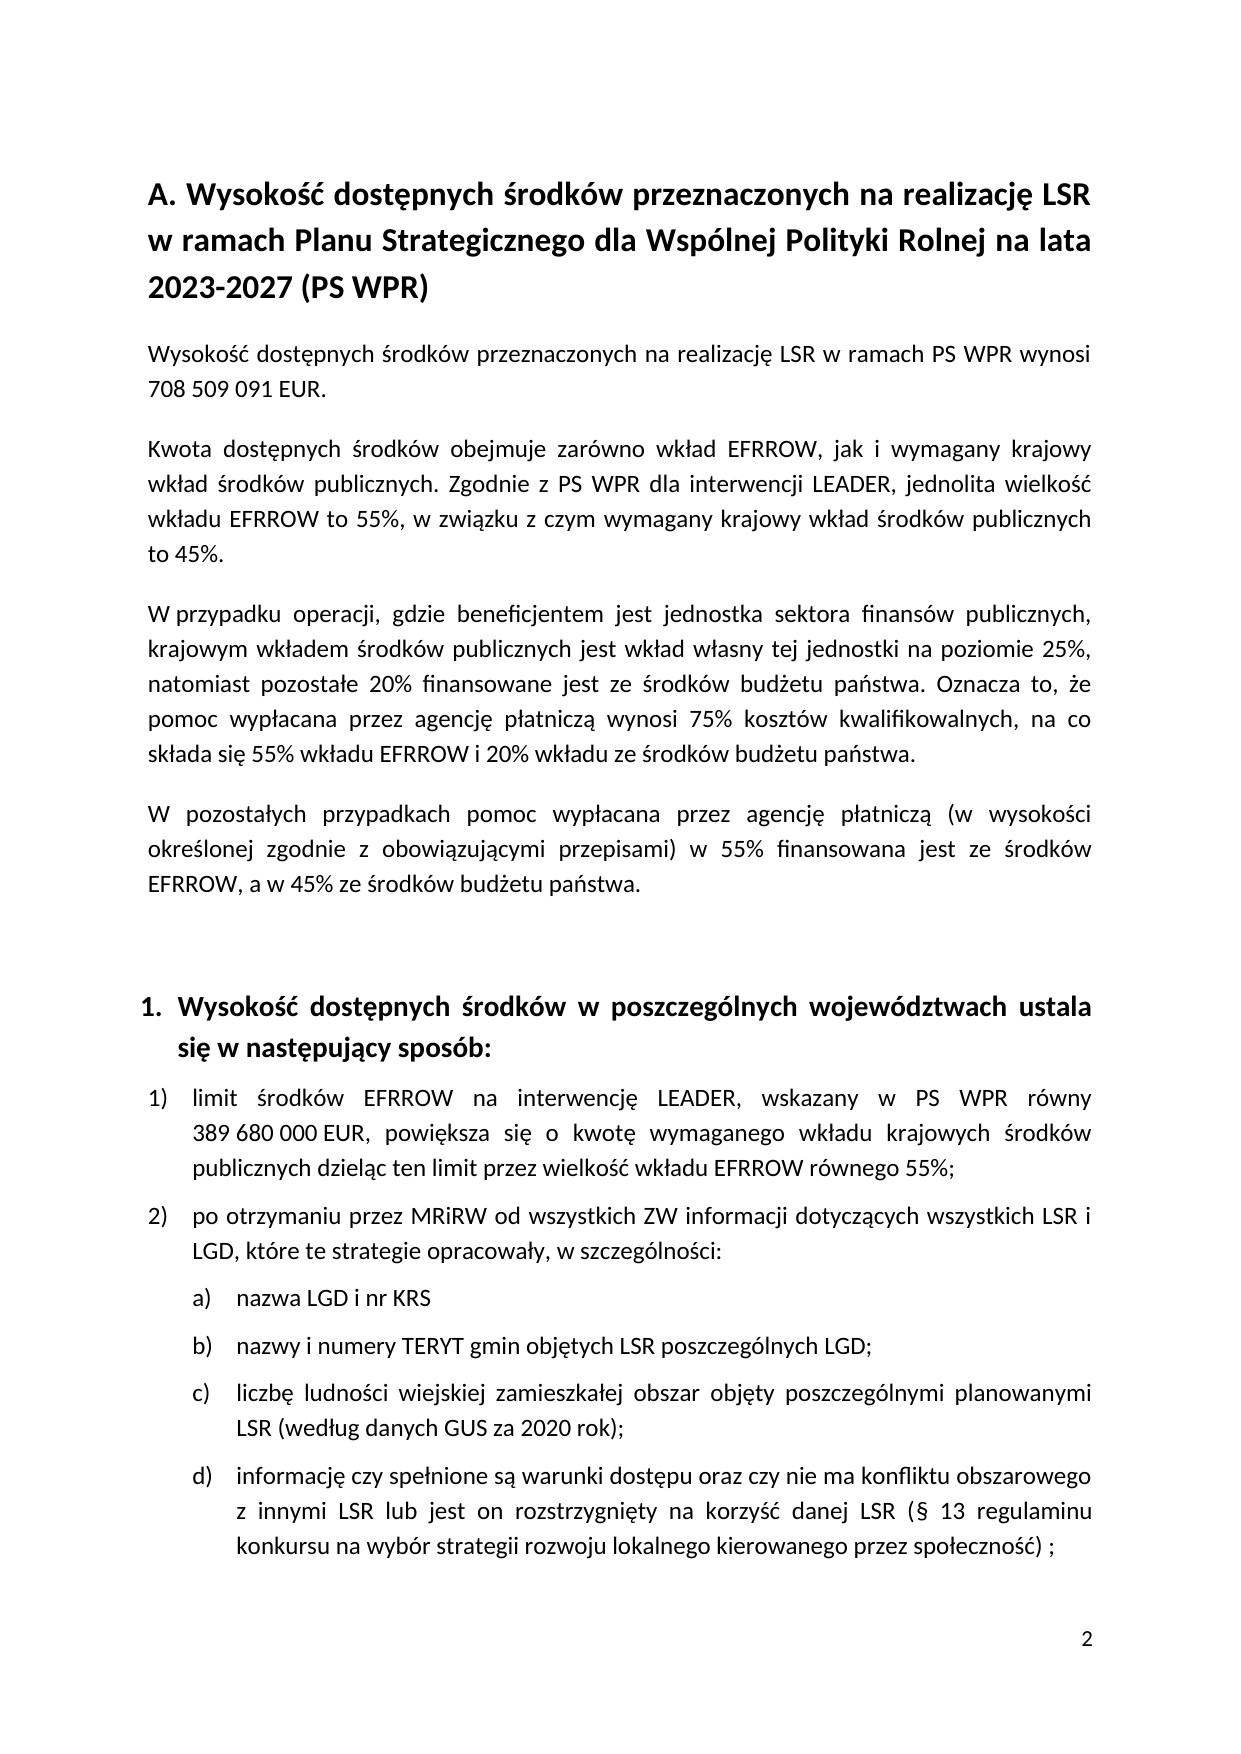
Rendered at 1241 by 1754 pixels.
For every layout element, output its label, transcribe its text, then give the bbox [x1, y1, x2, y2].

text Kwota dostępnych środków obejmuje zarówno wkład EFRROW, jak i wymagany krajowy wkład środków publicznych. Zgodnie z PS WPR dla interwencji LEADER, jednolita wielkość wkładu EFRROW to 55%, w związku z czym wymagany krajowy wkład środków publicznych to 45%. [148, 433, 1093, 568]
text 1) limit środków EFRROW na interwencję LEADER, wskazany w PS WPR równy 389 680 000 EUR, powiększa się o kwotę wymaganego wkładu krajowych środków publicznych dzieląc ten limit przez wielkość wkładu EFRROW równego 55%; [148, 1082, 1093, 1183]
text W pozostałych przypadkach pomoc wypłacana przez agencję płatniczą (w wysokości określonej zgodnie z obowiązującymi przepisami) w 55% finansowana jest ze środków EFRROW, a w 45% ze środków budżetu państwa. [148, 798, 1093, 898]
text W przypadku operacji, gdzie beneficjentem jest jednostka sektora finansów publicznych, krajowym wkładem środków publicznych jest wkład własny tej jednostki na poziomie 25%, natomiast pozostałe 20% finansowane jest ze środków budżetu państwa. Oznacza to, że pomoc wypłacana przez agencję płatniczą wynosi 75% kosztów kwalifikowalnych, na co składa się 55% wkładu EFRROW i 20% wkładu ze środków budżetu państwa. [148, 598, 1093, 768]
text c) liczbę ludności wiejskiej zamieszkałej obszar objęty poszczególnymi planowanymi LSR (według danych GUS za 2020 rok); [192, 1377, 1093, 1443]
text 2) po otrzymaniu przez MRiRW od wszystkich ZW informacji dotyczących wszystkich LSR i LGD, które te strategie opracowały, w szczególności: [148, 1200, 1093, 1265]
text d) informację czy spełnione są warunki dostępu oraz czy nie ma konfliktu obszarowego z innymi LSR lub jest on rozstrzygnięty na korzyść danej LSR (§ 13 regulaminu konkursu na wybór strategii rozwoju lokalnego kierowanego przez społeczność) ; [192, 1460, 1093, 1560]
list Wysokość dostępnych środków w poszczególnych województwach ustala się w następujący sposób: [140, 988, 1093, 1064]
text Wysokość dostępnych środków przeznaczonych na realizację LSR w ramach PS WPR wynosi 708 509 091 EUR. [148, 338, 1093, 403]
text a) nazwa LGD i nr KRS [192, 1282, 1093, 1313]
subtitle A. Wysokość dostępnych środków przeznaczonych na realizację LSR w ramach Planu Strategicznego dla Wspólnej Polityki Rolnej na lata 2023-2027 (PS WPR) [148, 173, 1093, 307]
text b) nazwy i numery TERYT gmin objętych LSR poszczególnych LGD; [192, 1330, 1093, 1360]
